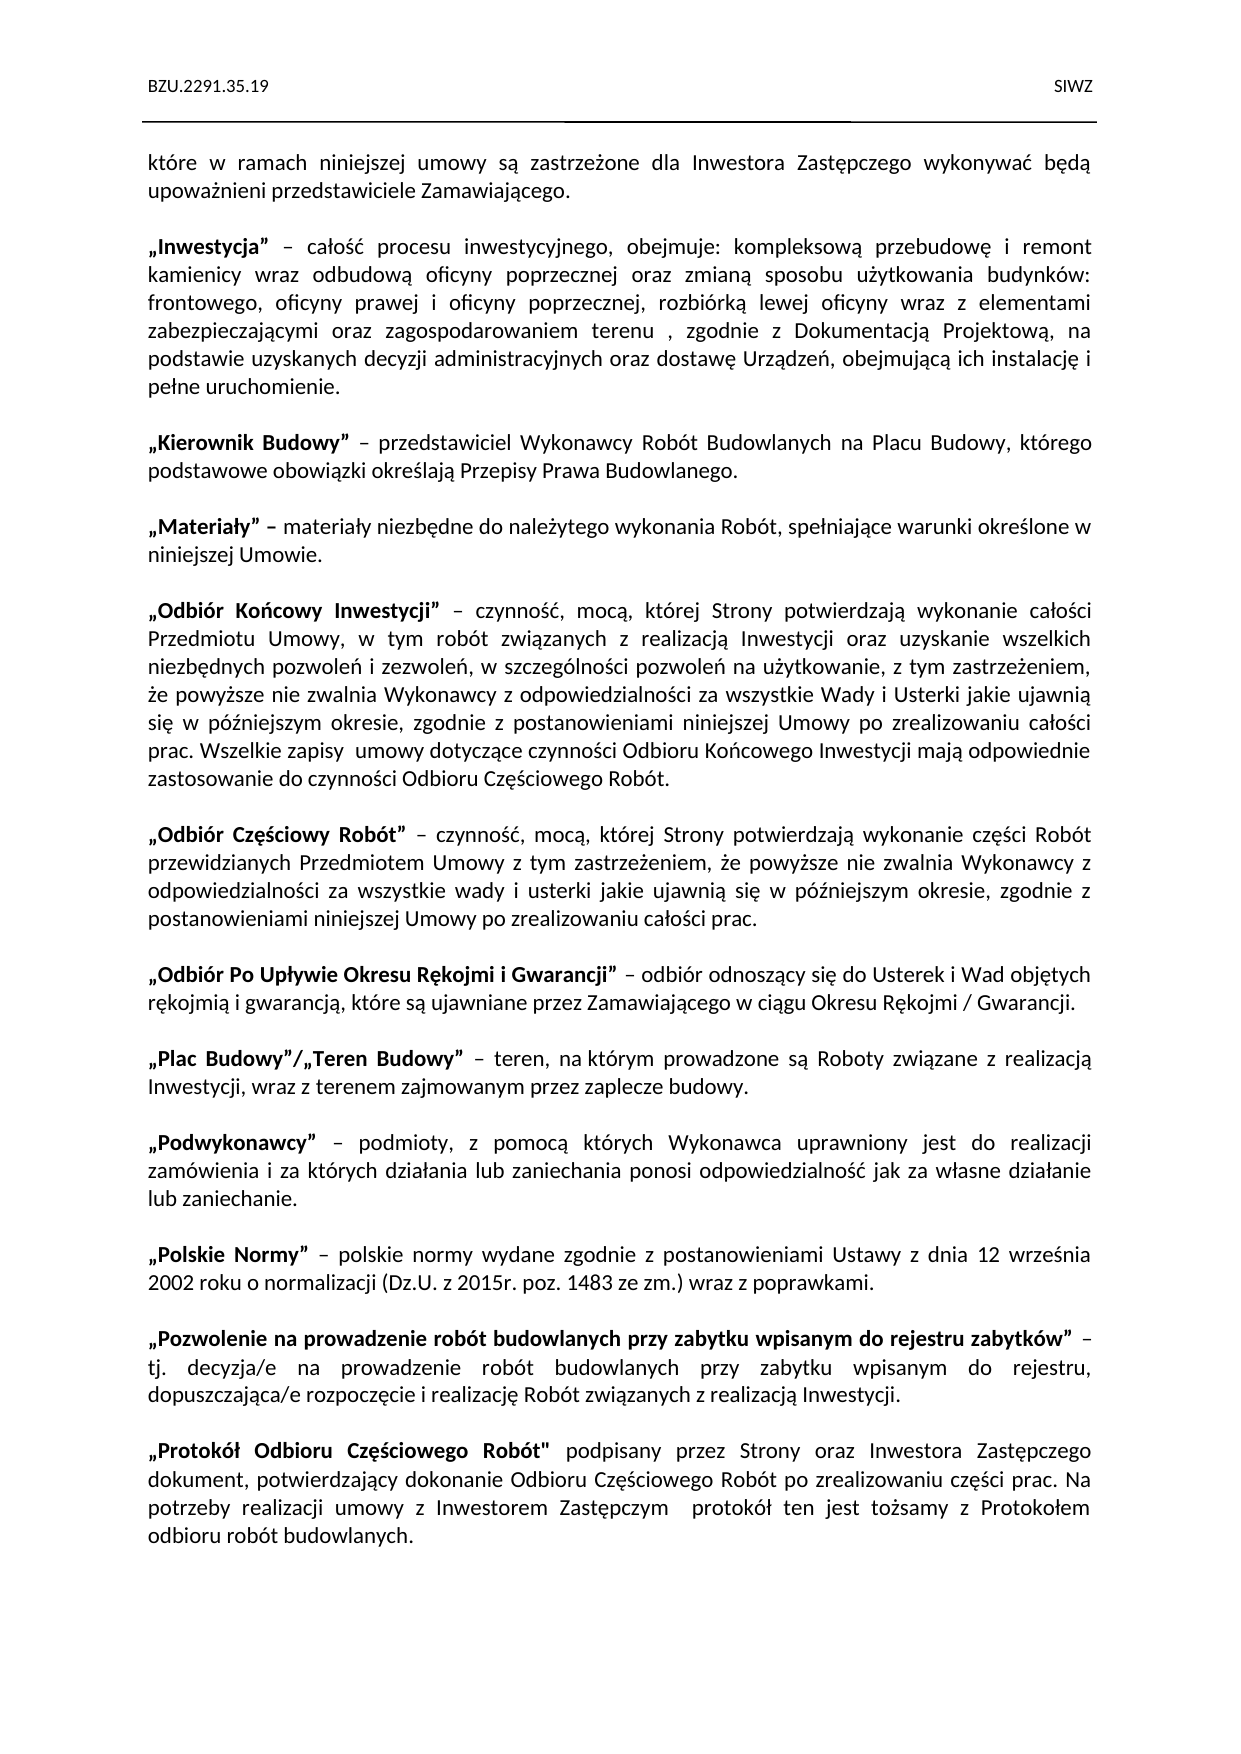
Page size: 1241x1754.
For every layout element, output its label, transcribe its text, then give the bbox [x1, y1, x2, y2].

text „Podwykonawcy” – podmioty, z pomocą których Wykonawca uprawniony jest do realizacji zamówienia i za których działania lub zaniechania ponosi odpowiedzialność jak za własne działanie lub zaniechanie. [148, 1128, 1092, 1212]
text „Odbiór Po Upływie Okresu Rękojmi i Gwarancji” – odbiór odnoszący się do Usterek i Wad objętych rękojmią i gwarancją, które są ujawniane przez Zamawiającego w ciągu Okresu Rękojmi / Gwarancji. [148, 960, 1092, 1016]
text „Protokół Odbioru Częściowego Robót" podpisany przez Strony oraz Inwestora Zastępczego dokument, potwierdzający dokonanie Odbioru Częściowego Robót po zrealizowaniu części prac. Na potrzeby realizacji umowy z Inwestorem Zastępczym protokół ten jest tożsamy z Protokołem odbioru robót budowlanych. [148, 1437, 1092, 1549]
text „Plac Budowy”/„Teren Budowy” – teren, na którym prowadzone są Roboty związane z realizacją Inwestycji, wraz z terenem zajmowanym przez zaplecze budowy. [148, 1044, 1092, 1100]
text „Odbiór Końcowy Inwestycji” – czynność, mocą, której Strony potwierdzają wykonanie całości Przedmiotu Umowy, w tym robót związanych z realizacją Inwestycji oraz uzyskanie wszelkich niezbędnych pozwoleń i zezwoleń, w szczególności pozwoleń na użytkowanie, z tym zastrzeżeniem, że powyższe nie zwalnia Wykonawcy z odpowiedzialności za wszystkie Wady i Usterki jakie ujawnią się w późniejszym okresie, zgodnie z postanowieniami niniejszej Umowy po zrealizowaniu całości prac. Wszelkie zapisy umowy dotyczące czynności Odbioru Końcowego Inwestycji mają odpowiednie zastosowanie do czynności Odbioru Częściowego Robót. [148, 596, 1092, 792]
text „Odbiór Częściowy Robót” – czynność, mocą, której Strony potwierdzają wykonanie części Robót przewidzianych Przedmiotem Umowy z tym zastrzeżeniem, że powyższe nie zwalnia Wykonawcy z odpowiedzialności za wszystkie wady i usterki jakie ujawnią się w późniejszym okresie, zgodnie z postanowieniami niniejszej Umowy po zrealizowaniu całości prac. [148, 820, 1092, 932]
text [148, 148, 1092, 204]
text „Inwestycja” – całość procesu inwestycyjnego, obejmuje: kompleksową przebudowę i remont kamienicy wraz odbudową oficyny poprzecznej oraz zmianą sposobu użytkowania budynków: frontowego, oficyny prawej i oficyny poprzecznej, rozbiórką lewej oficyny wraz z elementami zabezpieczającymi oraz zagospodarowaniem terenu , zgodnie z Dokumentacją Projektową, na podstawie uzyskanych decyzji administracyjnych oraz dostawę Urządzeń, obejmującą ich instalację i pełne uruchomienie. [148, 232, 1092, 400]
subtitle „Materiały” – materiały niezbędne do należytego wykonania Robót, spełniające warunki określone w niniejszej Umowie. [148, 512, 1092, 568]
text „Kierownik Budowy” – przedstawiciel Wykonawcy Robót Budowlanych na Placu Budowy, którego podstawowe obowiązki określają Przepisy Prawa Budowlanego. [148, 428, 1092, 484]
text „Polskie Normy” – polskie normy wydane zgodnie z postanowieniami Ustawy z dnia 12 września 2002 roku o normalizacji (Dz.U. z 2015r. poz. 1483 ze zm.) wraz z poprawkami. [148, 1241, 1092, 1297]
text „Pozwolenie na prowadzenie robót budowlanych przy zabytku wpisanym do rejestru zabytków” – tj. decyzja/e na prowadzenie robót budowlanych przy zabytku wpisanym do rejestru, dopuszczająca/e rozpoczęcie i realizację Robót związanych z realizacją Inwestycji. [148, 1324, 1092, 1409]
